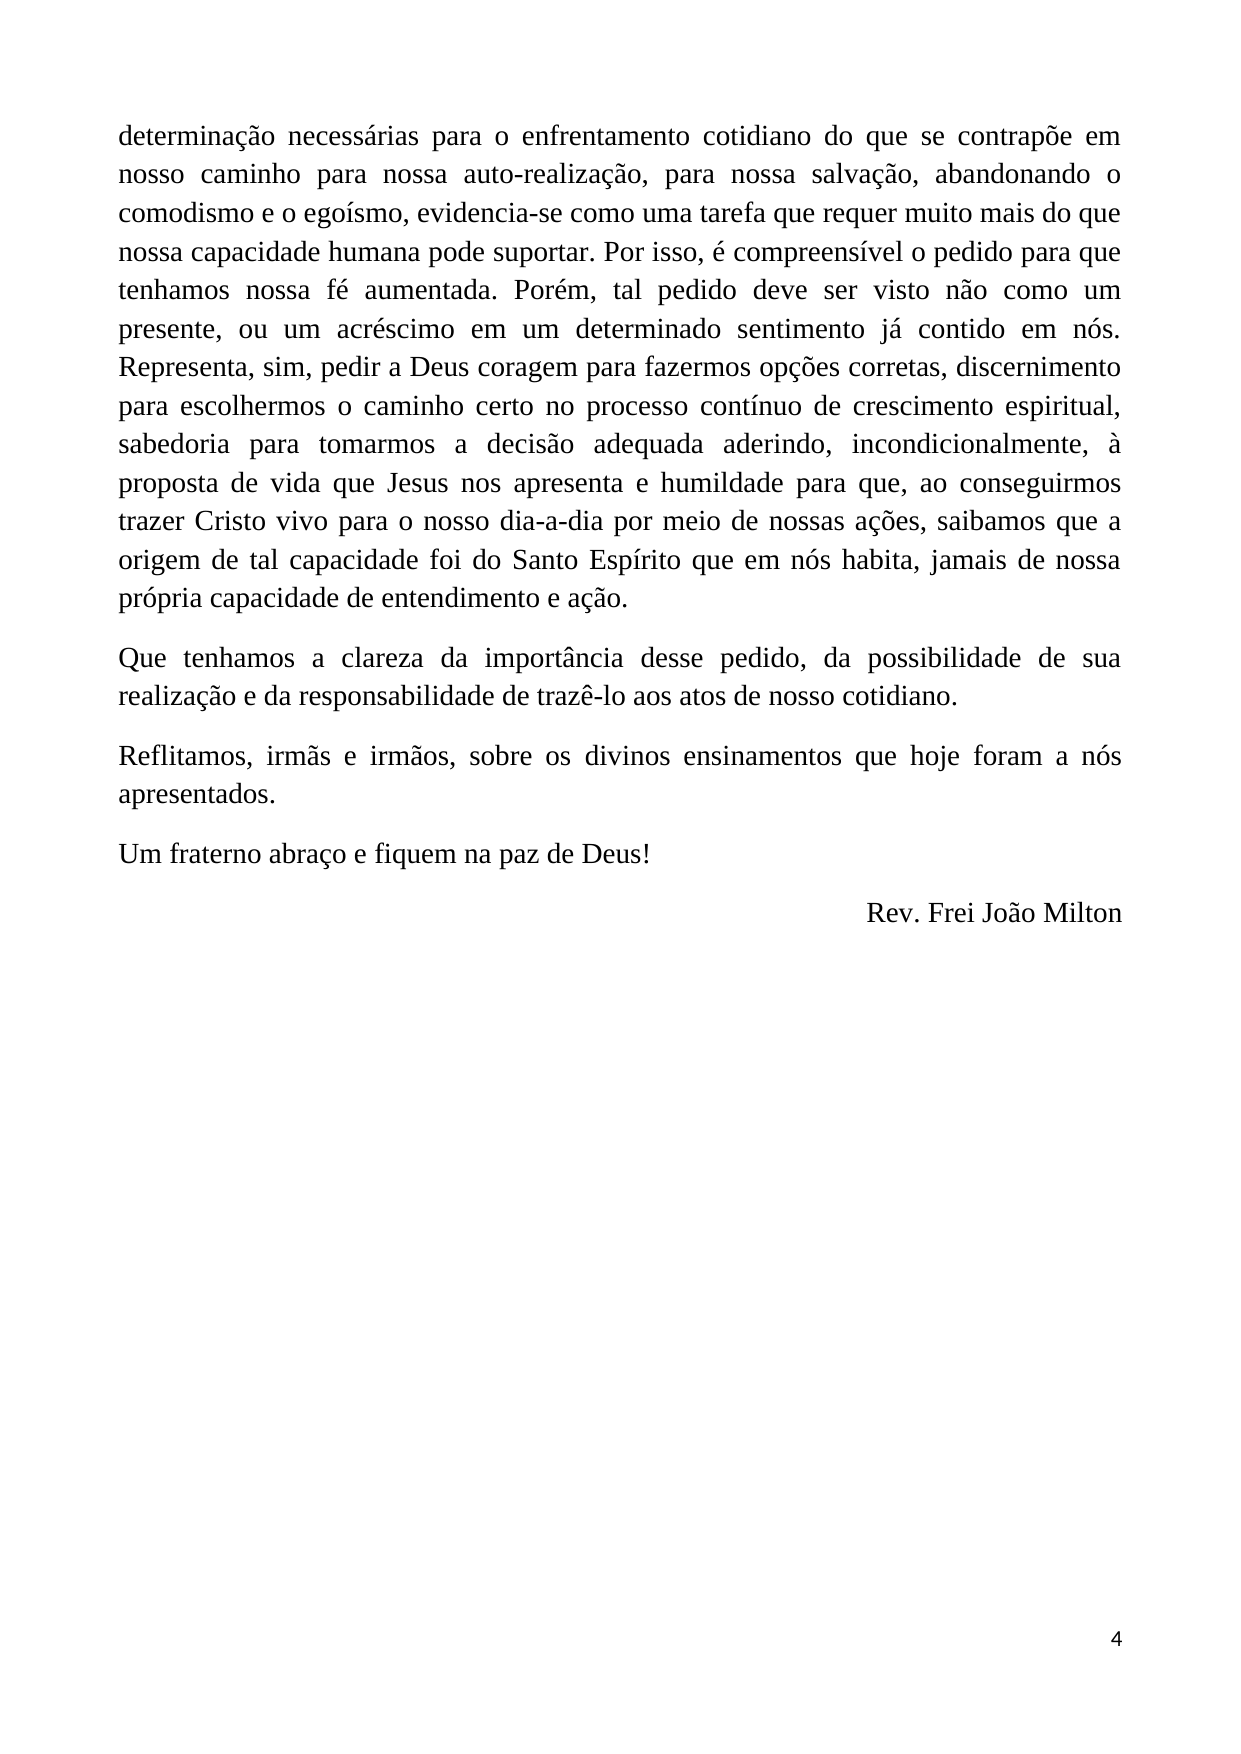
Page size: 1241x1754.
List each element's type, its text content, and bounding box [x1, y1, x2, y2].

text Um fraterno abraço e fiquem na paz de Deus! [118, 836, 1122, 869]
text Reflitamos, irmãs e irmãos, sobre os divinos ensinamentos que hoje foram a nós apresentados. [118, 738, 1122, 810]
text Que tenhamos a clareza da importância desse pedido, da possibilidade de sua realização e da responsabilidade de trazê-lo aos atos de nosso cotidiano. [118, 640, 1122, 712]
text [118, 118, 1122, 614]
text Rev. Frei João Milton [118, 895, 1122, 929]
